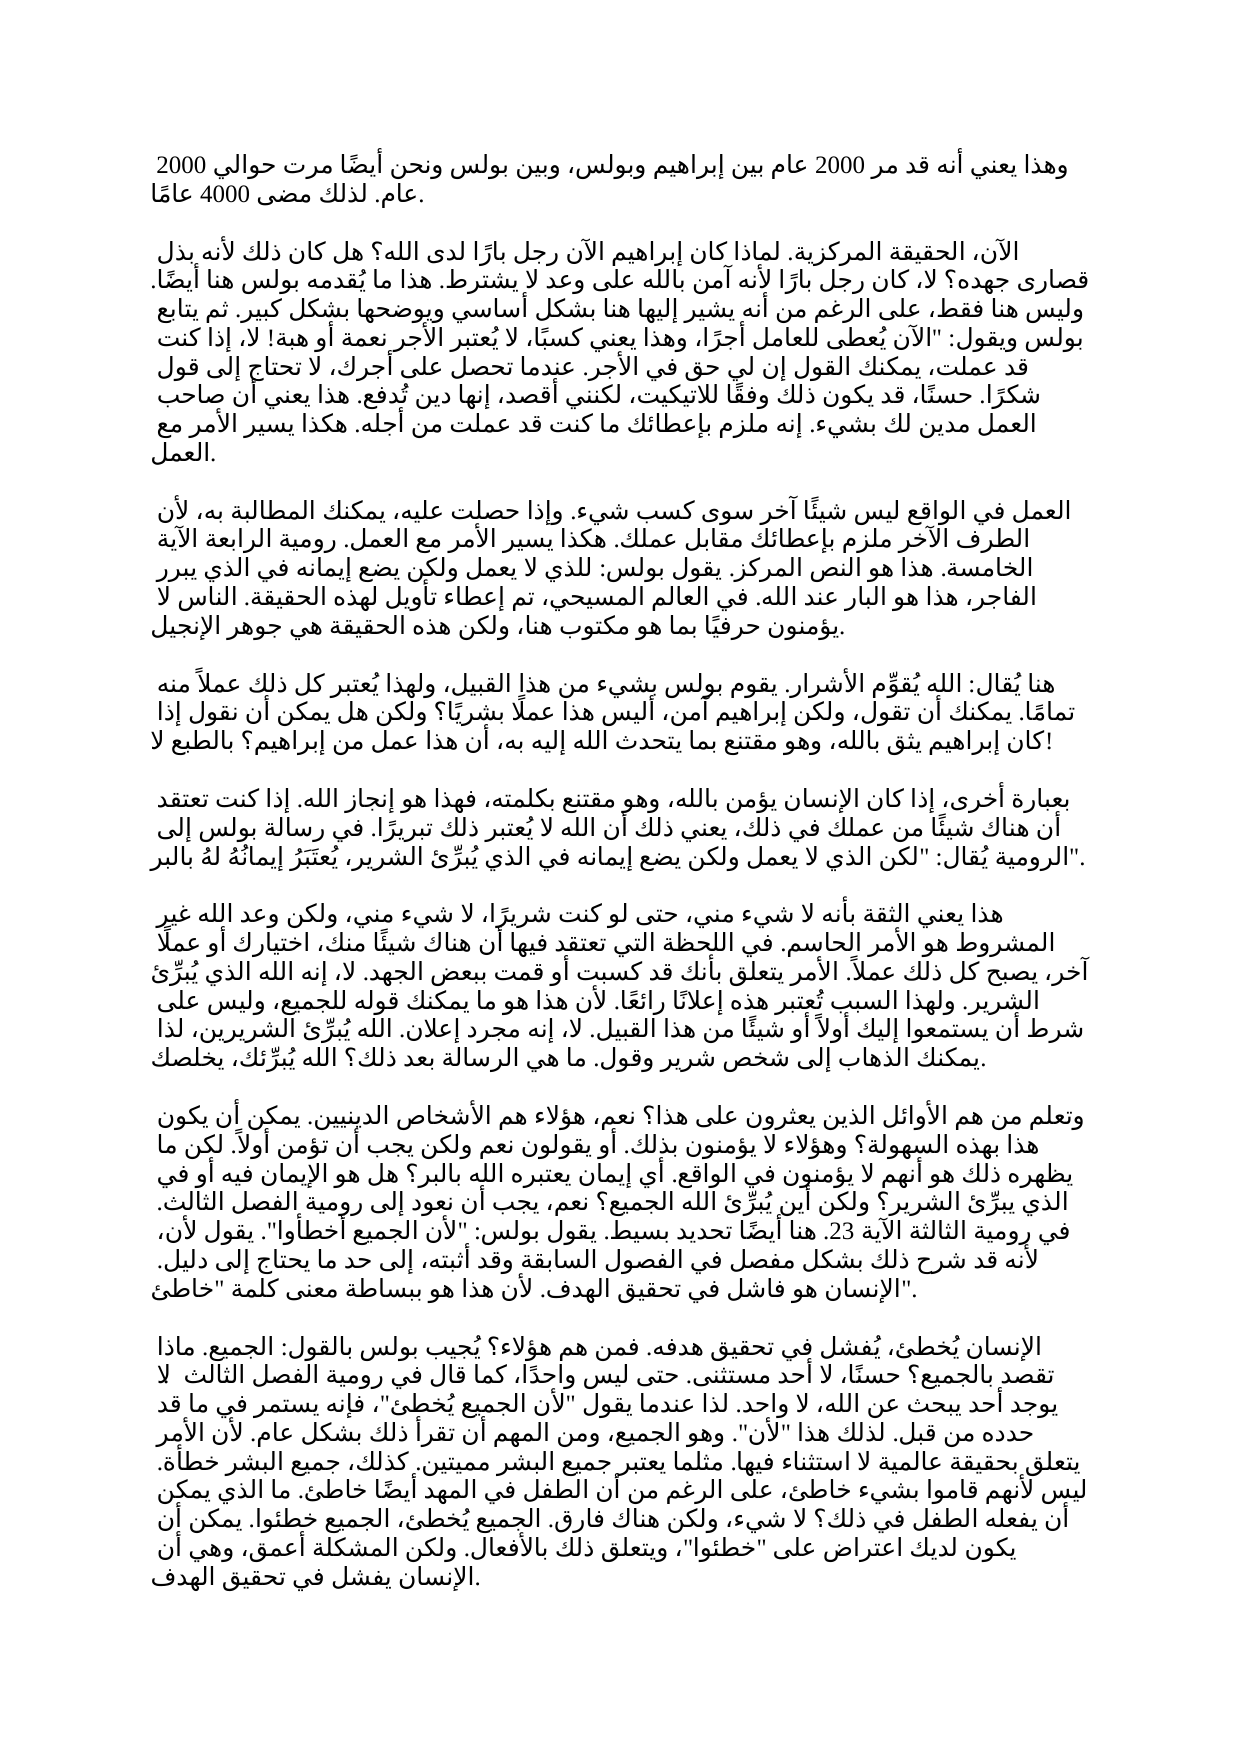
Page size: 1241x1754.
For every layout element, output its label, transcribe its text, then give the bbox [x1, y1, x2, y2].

text بعبارة أخرى، إذا كان الإنسان يؤمن بالله، وهو مقتنع بكلمته، فهذا هو إنجاز الله. إذا كنت تعتقد أن هناك شيئًا من عملك في ذلك، يعني ذلك أن الله لا يُعتبر ذلك تبريرًا. في رسالة بولس إلى الرومية يُقال: "لكن الذي لا يعمل ولكن يضع إيمانه في الذي يُبرِّئ الشرير، يُعتَبَرُ إيمانُهُ لهُ بالبر". [150, 784, 1090, 870]
text العمل في الواقع ليس شيئًا آخر سوى كسب شيء. وإذا حصلت عليه، يمكنك المطالبة به، لأن الطرف الآخر ملزم بإعطائك مقابل عملك. هكذا يسير الأمر مع العمل. رومية الرابعة الآية الخامسة. هذا هو النص المركز. يقول بولس: للذي لا يعمل ولكن يضع إيمانه في الذي يبرر الفاجر، هذا هو البار عند الله. في العالم المسيحي، تم إعطاء تأويل لهذه الحقيقة. الناس لا يؤمنون حرفيًا بما هو مكتوب هنا، ولكن هذه الحقيقة هي جوهر الإنجيل. [150, 496, 1090, 639]
text وتعلم من هم الأوائل الذين يعثرون على هذا؟ نعم، هؤلاء هم الأشخاص الدينيين. يمكن أن يكون هذا بهذه السهولة؟ وهؤلاء لا يؤمنون بذلك. أو يقولون نعم ولكن يجب أن تؤمن أولاً. لكن ما يظهره ذلك هو أنهم لا يؤمنون في الواقع. أي إيمان يعتبره الله بالبر؟ هل هو الإيمان فيه أو في الذي يبرِّئ الشرير؟ ولكن أين يُبرِّئ الله الجميع؟ نعم، يجب أن نعود إلى رومية الفصل الثالث. في رومية الثالثة الآية 23. هنا أيضًا تحديد بسيط. يقول بولس: "لأن الجميع أخطأوا". يقول لأن، لأنه قد شرح ذلك بشكل مفصل في الفصول السابقة وقد أثبته، إلى حد ما يحتاج إلى دليل. الإنسان هو فاشل في تحقيق الهدف. لأن هذا هو ببساطة معنى كلمة "خاطئ". [150, 1101, 1090, 1302]
text هنا يُقال: الله يُقوِّم الأشرار. يقوم بولس بشيء من هذا القبيل، ولهذا يُعتبر كل ذلك عملاً منه تمامًا. يمكنك أن تقول، ولكن إبراهيم آمن، أليس هذا عملًا بشريًا؟ ولكن هل يمكن أن نقول إذا كان إبراهيم يثق بالله، وهو مقتنع بما يتحدث الله إليه به، أن هذا عمل من إبراهيم؟ بالطبع لا! [150, 669, 1090, 755]
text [150, 150, 1090, 207]
text هذا يعني الثقة بأنه لا شيء مني، حتى لو كنت شريرًا، لا شيء مني، ولكن وعد الله غير المشروط هو الأمر الحاسم. في اللحظة التي تعتقد فيها أن هناك شيئًا منك، اختيارك أو عملًا آخر، يصبح كل ذلك عملاً. الأمر يتعلق بأنك قد كسبت أو قمت ببعض الجهد. لا، إنه الله الذي يُبرِّئ الشرير. ولهذا السبب تُعتبر هذه إعلانًا رائعًا. لأن هذا هو ما يمكنك قوله للجميع، وليس على شرط أن يستمعوا إليك أولاً أو شيئًا من هذا القبيل. لا، إنه مجرد إعلان. الله يُبرِّئ الشريرين، لذا يمكنك الذهاب إلى شخص شرير وقول. ما هي الرسالة بعد ذلك؟ الله يُبرِّئك، يخلصك. [150, 899, 1090, 1072]
text الآن، الحقيقة المركزية. لماذا كان إبراهيم الآن رجل بارًا لدى الله؟ هل كان ذلك لأنه بذل قصارى جهده؟ لا، كان رجل بارًا لأنه آمن بالله على وعد لا يشترط. هذا ما يُقدمه بولس هنا أيضًا. وليس هنا فقط، على الرغم من أنه يشير إليها هنا بشكل أساسي ويوضحها بشكل كبير. ثم يتابع بولس ويقول: "الآن يُعطى للعامل أجرًا، وهذا يعني كسبًا، لا يُعتبر الأجر نعمة أو هبة! لا، إذا كنت قد عملت، يمكنك القول إن لي حق في الأجر. عندما تحصل على أجرك، لا تحتاج إلى قول شكرًا. حسنًا، قد يكون ذلك وفقًا للاتيكيت، لكنني أقصد، إنها دين تُدفع. هذا يعني أن صاحب العمل مدين لك بشيء. إنه ملزم بإعطائك ما كنت قد عملت من أجله. هكذا يسير الأمر مع العمل. [150, 237, 1090, 467]
text الإنسان يُخطئ، يُفشل في تحقيق هدفه. فمن هم هؤلاء؟ يُجيب بولس بالقول: الجميع. ماذا تقصد بالجميع؟ حسنًا، لا أحد مستثنى. حتى ليس واحدًا، كما قال في رومية الفصل الثالث. لا يوجد أحد يبحث عن الله، لا واحد. لذا عندما يقول "لأن الجميع يُخطئ"، فإنه يستمر في ما قد حدده من قبل. لذلك هذا "لأن". وهو الجميع، ومن المهم أن تقرأ ذلك بشكل عام. لأن الأمر يتعلق بحقيقة عالمية لا استثناء فيها. مثلما يعتبر جميع البشر مميتين. كذلك، جميع البشر خطأة. ليس لأنهم قاموا بشيء خاطئ، على الرغم من أن الطفل في المهد أيضًا خاطئ. ما الذي يمكن أن يفعله الطفل في ذلك؟ لا شيء، ولكن هناك فارق. الجميع يُخطئ، الجميع خطئوا. يمكن أن يكون لديك اعتراض على "خطئوا"، ويتعلق ذلك بالأفعال. ولكن المشكلة أعمق، وهي أن الإنسان يفشل في تحقيق الهدف. [150, 1332, 1090, 1590]
